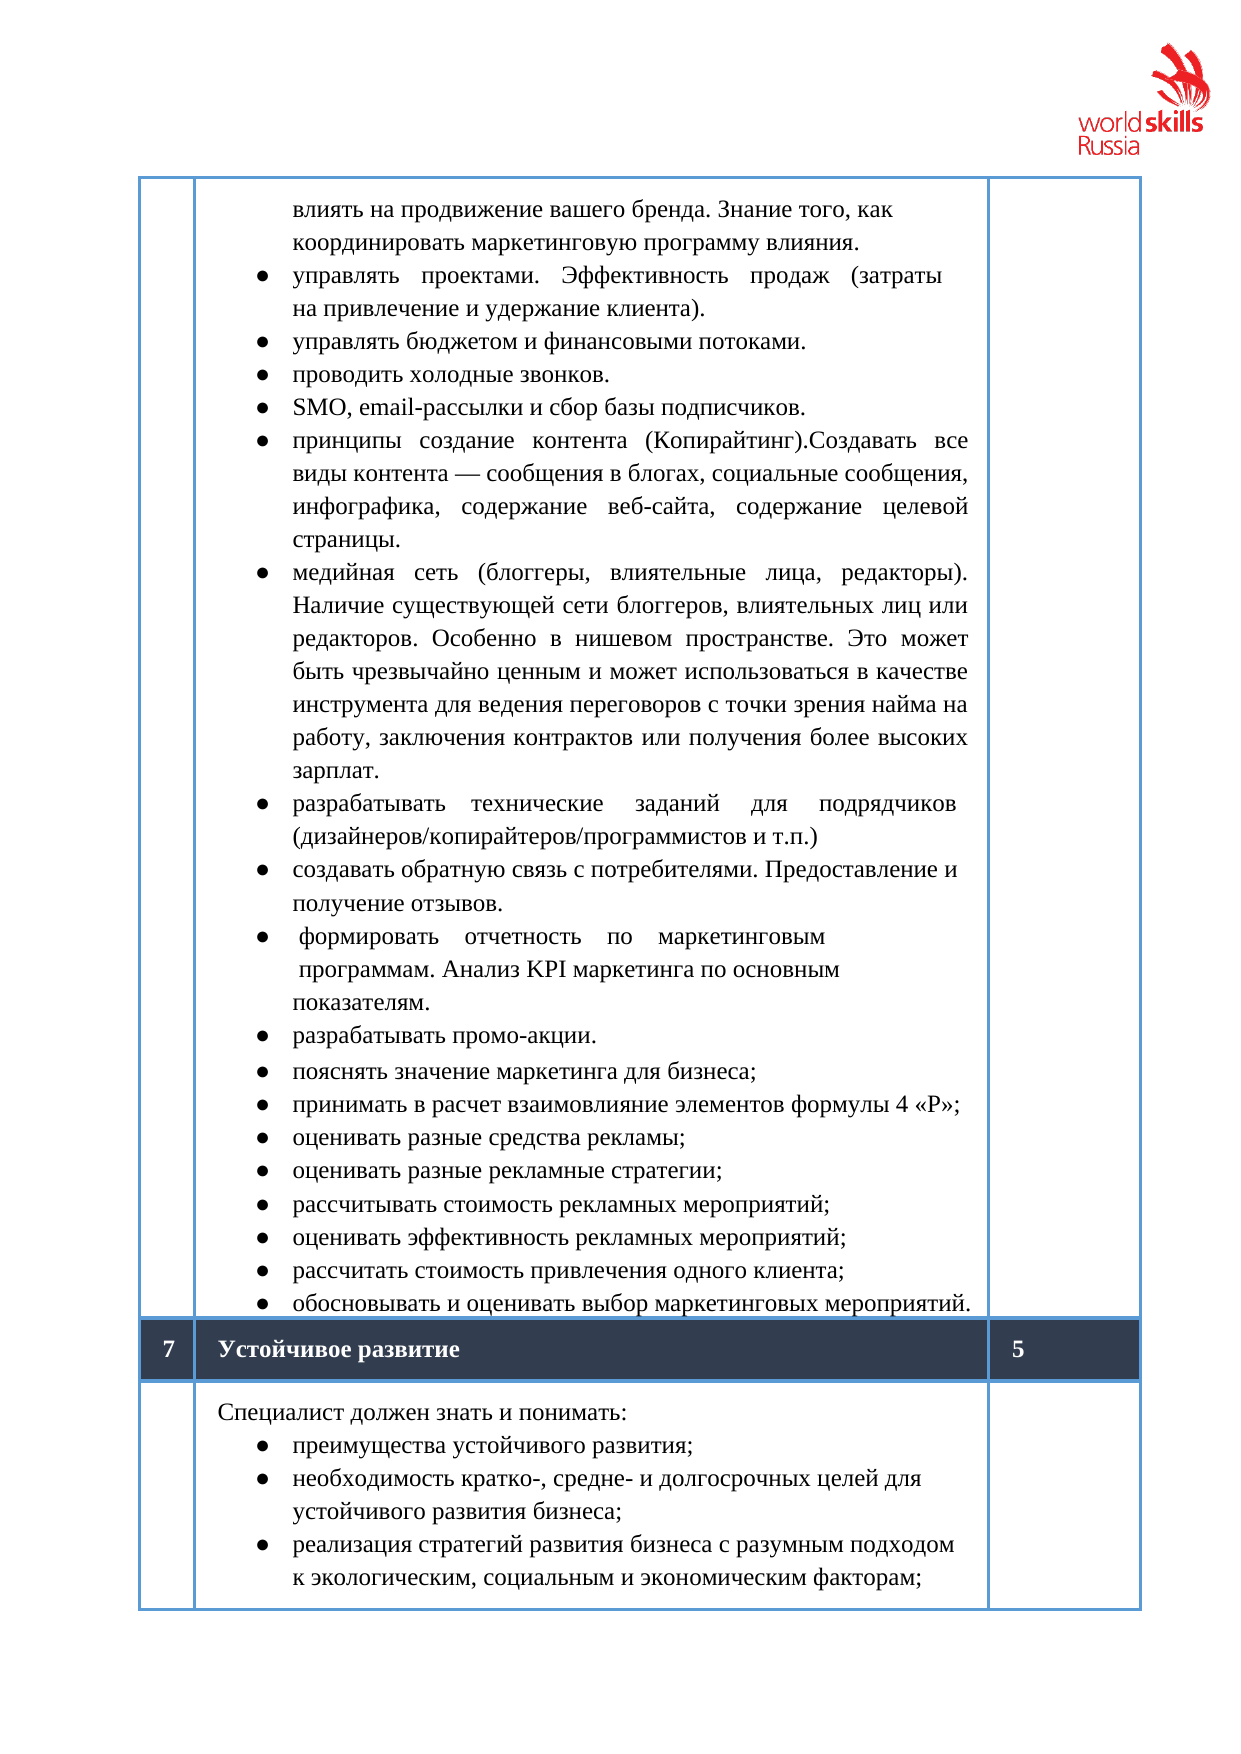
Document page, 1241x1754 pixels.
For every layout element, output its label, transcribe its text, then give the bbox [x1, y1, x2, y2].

table_cell Специалист должен знать и понимать: преимущества устойчивого развития; необходимость кратко-, средне- и долгосрочных целей для устойчивого развития бизнеса; реализация стратегий развития бизнеса с разумным подходом к экологическим, социальным и экономическим факторам; [196, 1383, 987, 1608]
table_cell [990, 1383, 1139, 1608]
table_cell 5 [990, 1320, 1139, 1379]
table_cell [141, 1383, 193, 1608]
table_header влиять на продвижение вашего бренда. Знание того, как координировать маркетинговую программу влияния. управлять проектами. Эффективность продаж (затраты на привлечение и удержание клиента). управлять бюджетом и финансовыми потоками. проводить холодные звонков. SMO, email-рассылки и сбор базы подписчиков. принципы создание контента (Копирайтинг).Создавать все виды контента — сообщения в блогах, социальные сообщения, инфографика, содержание веб-сайта, содержание целевой страницы. медийная сеть (блоггеры, влиятельные лица, редакторы). Наличие существующей сети блоггеров, влиятельных лиц или редакторов. Особенно в нишевом пространстве. Это может быть чрезвычайно ценным и может использоваться в качестве инструмента для ведения переговоров с точки зрения найма на работу, заключения контрактов или получения более высоких зарплат. разрабатывать технические заданий для подрядчиков (дизайнеров/копирайтеров/программистов и т.п.) создавать обратную связь с потребителями. Предоставление и получение отзывов. формировать отчетность по маркетинговым программам. Анализ KPI маркетинга по основным показателям. разрабатывать промо-акции. пояснять значение маркетинга для бизнеса; принимать в расчет взаимовлияние элементов формулы 4 «P»; оценивать разные средства рекламы; оценивать разные рекламные стратегии; рассчитывать стоимость рекламных мероприятий; оценивать эффективность рекламных мероприятий; рассчитать стоимость привлечения одного клиента; обосновывать и оценивать выбор маркетинговых мероприятий. [196, 179, 987, 1316]
table_cell 7 [141, 1320, 193, 1379]
table_header [990, 179, 1139, 1316]
table_header [141, 179, 193, 1316]
picture [1078, 42, 1215, 155]
table_cell Устойчивое развитие [196, 1320, 987, 1379]
